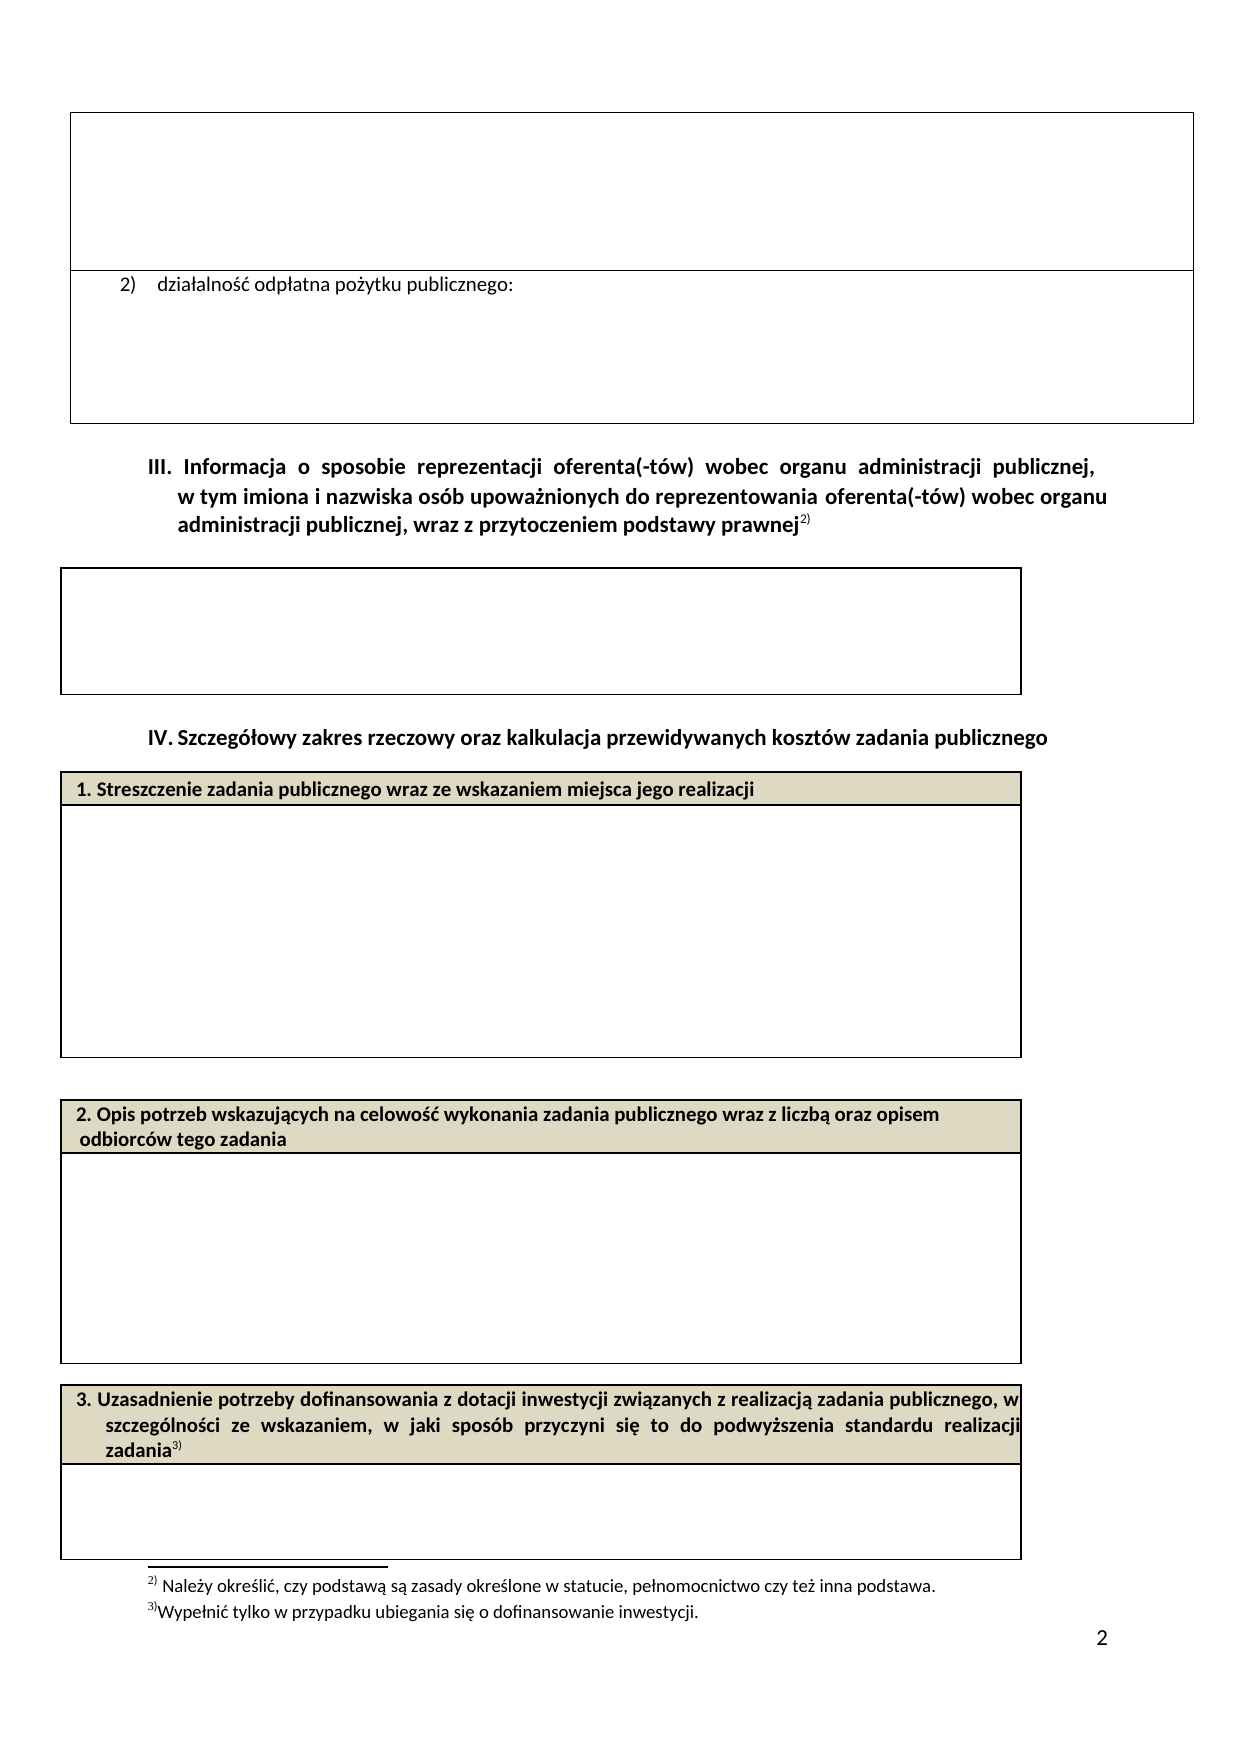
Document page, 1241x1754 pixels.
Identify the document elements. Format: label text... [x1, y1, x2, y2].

table_cell [62, 1465, 1020, 1559]
table_header 1. Streszczenie zadania publicznego wraz ze wskazaniem miejsca jego realizacji [62, 773, 1020, 804]
table_header [62, 569, 1020, 694]
text III. Informacja o sposobie reprezentacji oferenta(-tów) wobec organu administracji publicznej, w tym imiona i nazwiska osób upoważnionych do reprezentowania oferenta(-tów) wobec organu administracji publicznej, wraz z przytoczeniem podstawy prawnej) [148, 452, 1107, 538]
table_cell [62, 1154, 1020, 1363]
table_header 2. Opis potrzeb wskazujących na celowość wykonania zadania publicznego wraz z liczbą oraz opisem odbiorców tego zadania [62, 1101, 1020, 1152]
table_cell [62, 806, 1020, 1057]
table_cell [71, 113, 1193, 270]
table_cell działalność odpłatna pożytku publicznego: [71, 271, 1193, 423]
text IV. Szczegółowy zakres rzeczowy oraz kalkulacja przewidywanych kosztów zadania publicznego [148, 723, 1107, 751]
table_header 3. Uzasadnienie potrzeby dofinansowania z dotacji inwestycji związanych z realizacją zadania publicznego, w szczególności ze wskazaniem, w jaki sposób przyczyni się to do podwyższenia standardu realizacji zadania) [62, 1386, 1020, 1463]
